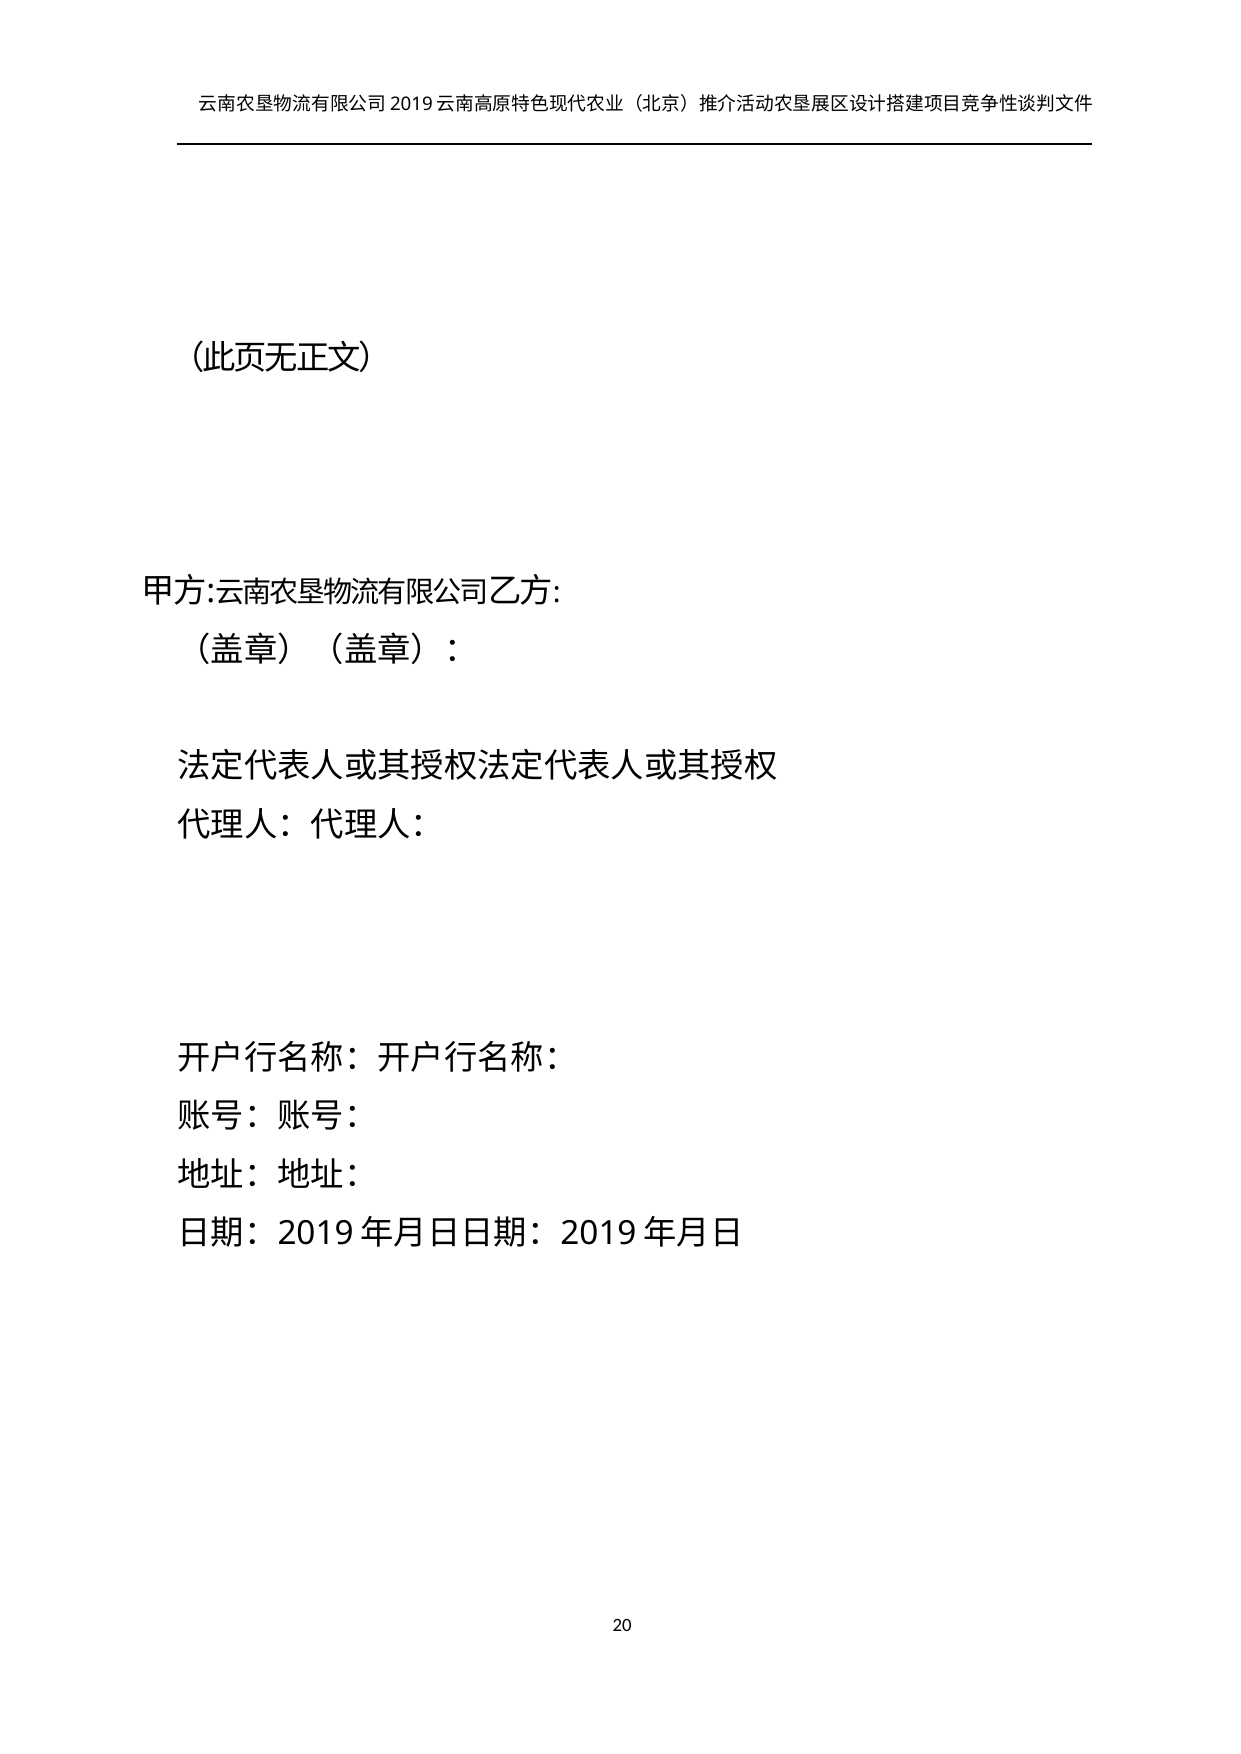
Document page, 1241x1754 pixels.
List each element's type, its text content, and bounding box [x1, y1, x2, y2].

text 代理人：代理人： [177, 789, 1092, 848]
text 甲方:云南农垦物流有限公司乙方: [142, 556, 1092, 614]
text 账号：账号： [177, 1081, 1092, 1139]
text （盖章）（盖章）： [177, 614, 1092, 673]
text 法定代表人或其授权法定代表人或其授权 [177, 731, 1092, 789]
text 日期：2019年月日日期：2019年月日 [177, 1198, 1092, 1256]
text （此页无正文） [142, 323, 1092, 381]
text 开户行名称：开户行名称： [177, 1023, 1092, 1081]
text 地址：地址： [177, 1139, 1092, 1198]
